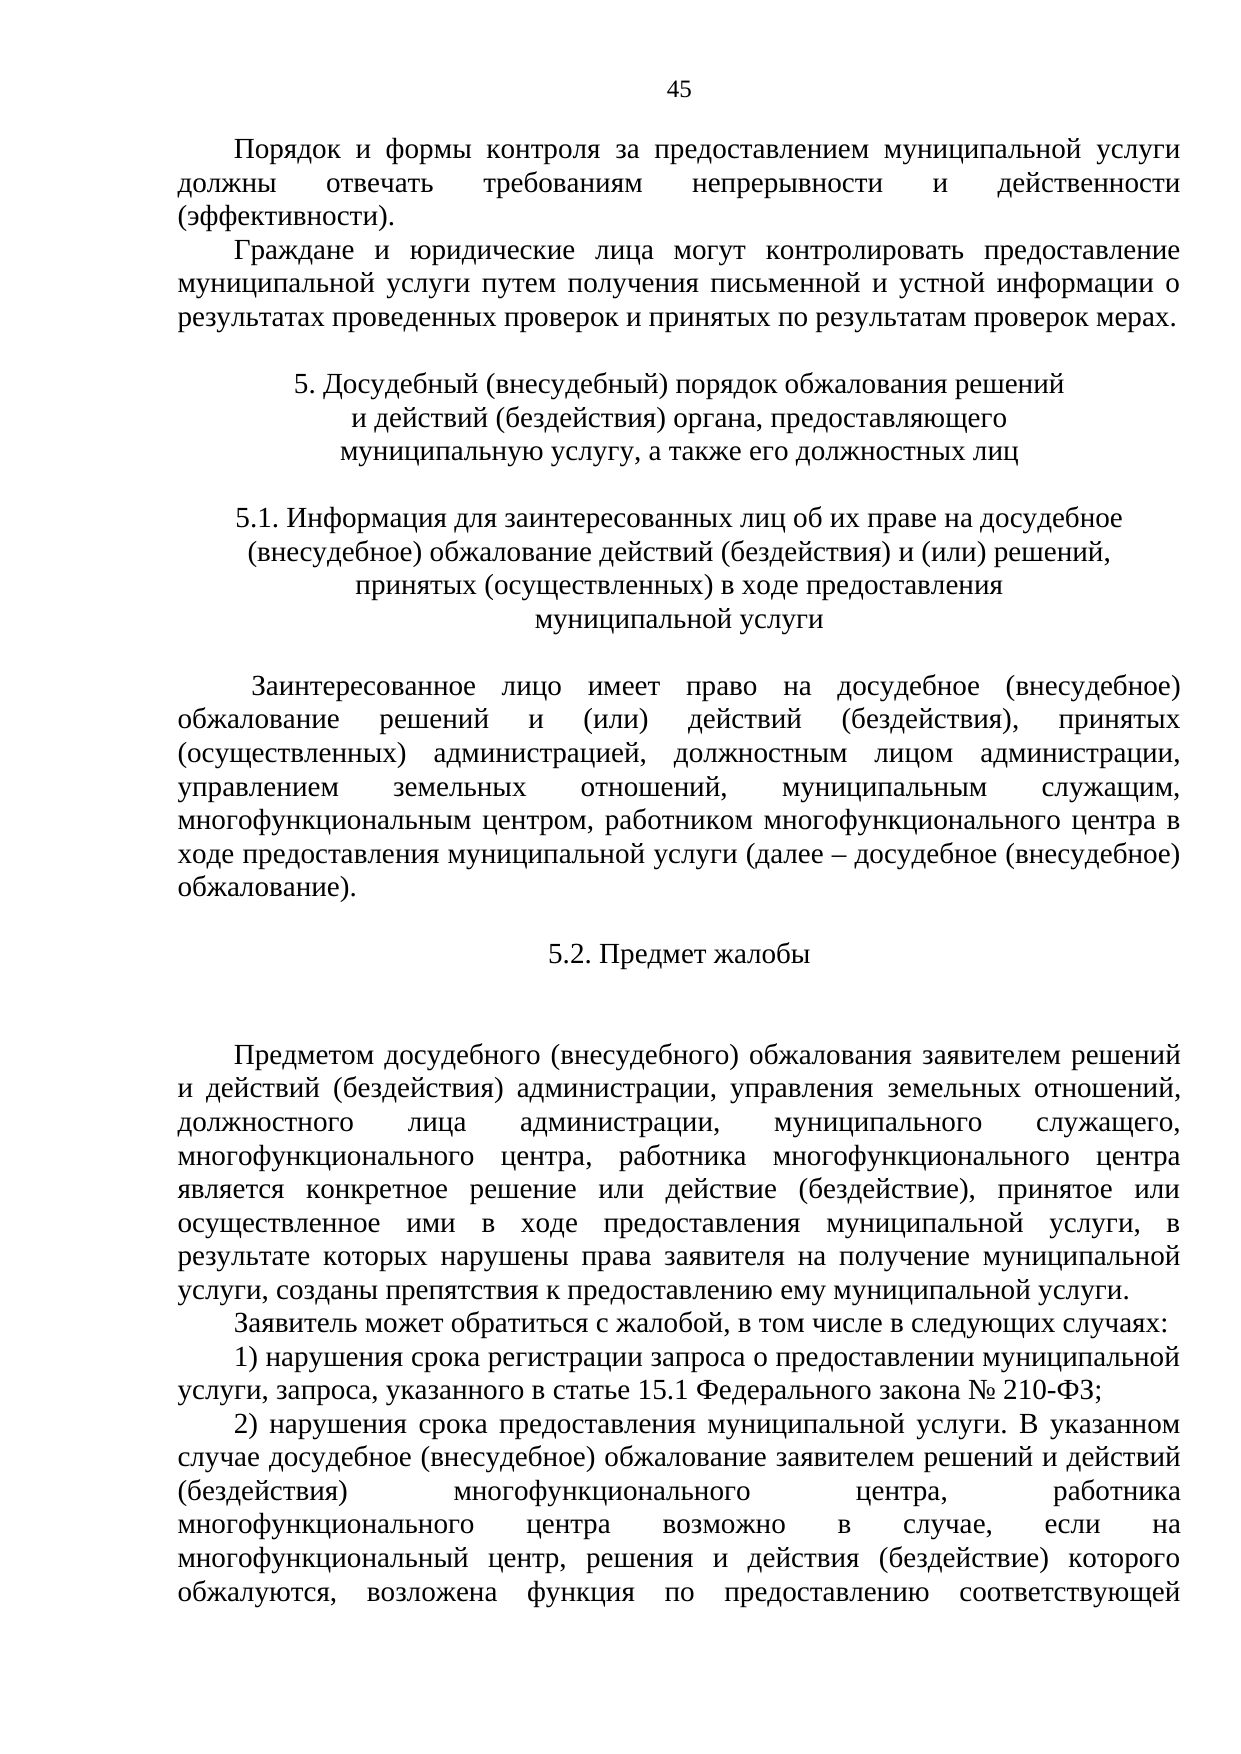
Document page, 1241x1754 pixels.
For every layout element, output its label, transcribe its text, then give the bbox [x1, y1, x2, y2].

text 5.2. Предмет жалобы [177, 936, 1181, 970]
text 5.1. Информация для заинтересованных лиц об их праве на досудебное (внесудебное) обжалование действий (бездействия) и (или) решений, [177, 500, 1181, 567]
text Порядок и формы контроля за предоставлением муниципальной услуги должны отвечать требованиям непрерывности и действенности (эффективности). [177, 131, 1181, 232]
text 5. Досудебный (внесудебный) порядок обжалования решений [177, 366, 1181, 400]
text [177, 1406, 1181, 1607]
text муниципальную услугу, а также его должностных лиц [177, 433, 1181, 467]
text Заявитель может обратиться с жалобой, в том числе в следующих случаях: [177, 1305, 1181, 1339]
text принятых (осуществленных) в ходе предоставления [177, 567, 1181, 601]
text Предметом досудебного (внесудебного) обжалования заявителем решений и действий (бездействия) администрации, управления земельных отношений, должностного лица администрации, муниципального служащего, многофункционального центра, работника многофункционального центра является конкретное решение или действие (бездействие), принятое или осуществленное ими в ходе предоставления муниципальной услуги, в результате которых нарушены права заявителя на получение муниципальной услуги, созданы препятствия к предоставлению ему муниципальной услуги. [177, 1037, 1181, 1305]
text Заинтересованное лицо имеет право на досудебное (внесудебное) обжалование решений и (или) действий (бездействия), принятых (осуществленных) администрацией, должностным лицом администрации, управлением земельных отношений, муниципальным служащим, многофункциональным центром, работником многофункционального центра в ходе предоставления муниципальной услуги (далее – досудебное (внесудебное) обжалование). [177, 668, 1181, 903]
text Граждане и юридические лица могут контролировать предоставление муниципальной услуги путем получения письменной и устной информации о результатах проведенных проверок и принятых по результатам проверок мерах. [177, 232, 1181, 333]
text и действий (бездействия) органа, предоставляющего [177, 400, 1181, 433]
text 1) нарушения срока регистрации запроса о предоставлении муниципальной услуги, запроса, указанного в статье 15.1 Федерального закона № 210-ФЗ; [177, 1339, 1181, 1406]
text муниципальной услуги [177, 601, 1181, 634]
